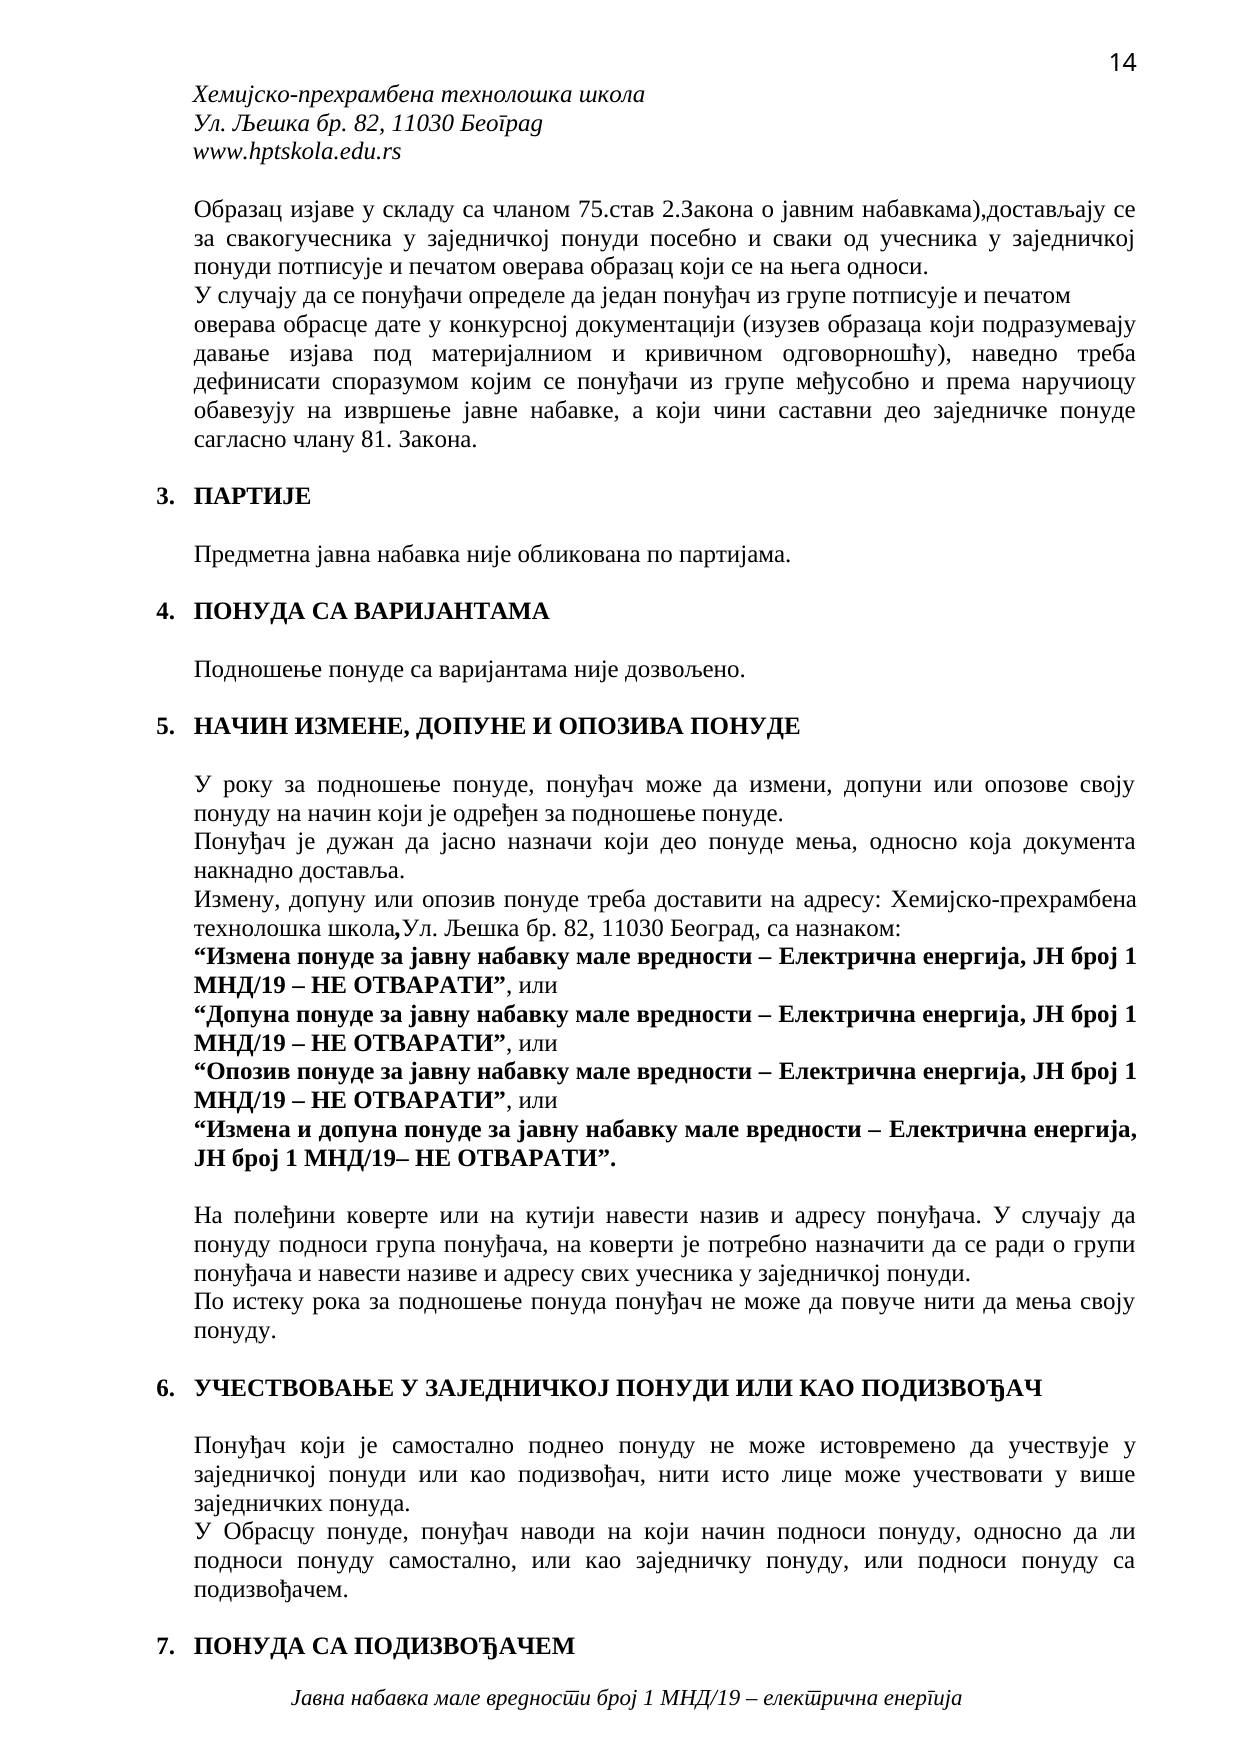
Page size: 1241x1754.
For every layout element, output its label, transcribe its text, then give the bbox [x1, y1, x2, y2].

text “Допуна понуде за јавну набавку мале вредности – Електрична енергија, ЈН број 1 МНД/19 – НЕ ОТВАРАТИ”, или [193, 999, 1137, 1056]
text У року за подношење понуде, понуђач може да измени, допуни или опозове своју понуду на начин који је одређен за подношење понуде. [193, 769, 1137, 826]
list УЧЕСТВОВАЊЕ У ЗАЈЕДНИЧКОЈ ПОНУДИ ИЛИ КАО ПОДИЗВОЂАЧ [156, 1373, 1137, 1401]
list ПАРТИЈЕ [156, 481, 1137, 510]
list НАЧИН ИЗМЕНЕ, ДОПУНЕ И ОПОЗИВА ПОНУДЕ [156, 711, 1137, 740]
text У Обрасцу понуде, понуђач наводи на који начин подноси понуду, односно да ли подноси понуду самостално, или као заједничку понуду, или подноси понуду са подизвођачем. [193, 1516, 1137, 1603]
text Подношење понуде са варијантама није дозвољено. [193, 654, 1137, 683]
text “Измена понуде за јавну набавку мале вредности – Електрична енергија, ЈН број 1 МНД/19 – НЕ ОТВАРАТИ”, или [193, 941, 1137, 999]
text Понуђач који је самостално поднео понуду не може истовремено да учествује у заједничкој понуди или као подизвођач, нити исто лице може учествовати у више заједничких понуда. [193, 1430, 1137, 1516]
text “Опозив понуде за јавну набавку мале вредности – Електрична енергија, ЈН број 1 МНД/19 – НЕ ОТВАРАТИ”, или [193, 1056, 1137, 1114]
text На полеђини коверте или на кутији навести назив и адресу понуђача. У случају да понуду подноси група понуђача, на коверти је потребно назначити да се ради о групи понуђача и навести називе и адресу свих учесника у заједничкој понуди. [193, 1200, 1137, 1286]
text Измену, допуну или опозив понуде треба доставити на адресу: Хемијско-прехрамбена технолошка школа,Ул. Љешка бр. 82, 11030 Београд, са назнаком: [193, 884, 1137, 941]
list ПОНУДА СА ПОДИЗВОЂАЧЕМ [156, 1631, 1137, 1660]
text По истеку рока за подношење понуда понуђач не може да повуче нити да мења своју понуду. [193, 1286, 1137, 1344]
text оверава обрасце дате у конкурсној документацији (изузев образаца који подразумевају давање изјава под материјалниом и кривичном одговорношћу), наведно треба дефинисати споразумом којим се понуђачи из групе међусобно и према наручиоцу обавезују на извршење јавне набавке, а који чини саставни део заједничке понуде сагласно члану 81. Закона. [193, 309, 1137, 453]
text У случају да се понуђачи определе да један понуђач из групе потписује и печатом [118, 280, 1137, 309]
text “Измена и допуна понуде за јавну набавку мале вредности – Електрична енергија, ЈН број 1 МНД/19– НЕ ОТВАРАТИ”. [193, 1114, 1137, 1171]
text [193, 194, 1137, 280]
text Понуђач је дужан да јасно назначи који део понуде мења, односно која документа накнадно доставља. [193, 826, 1137, 884]
list ПОНУДА СА ВАРИЈАНТАМА [156, 596, 1137, 625]
list Предметна јавна набавка није обликована по партијама. [193, 539, 1137, 568]
